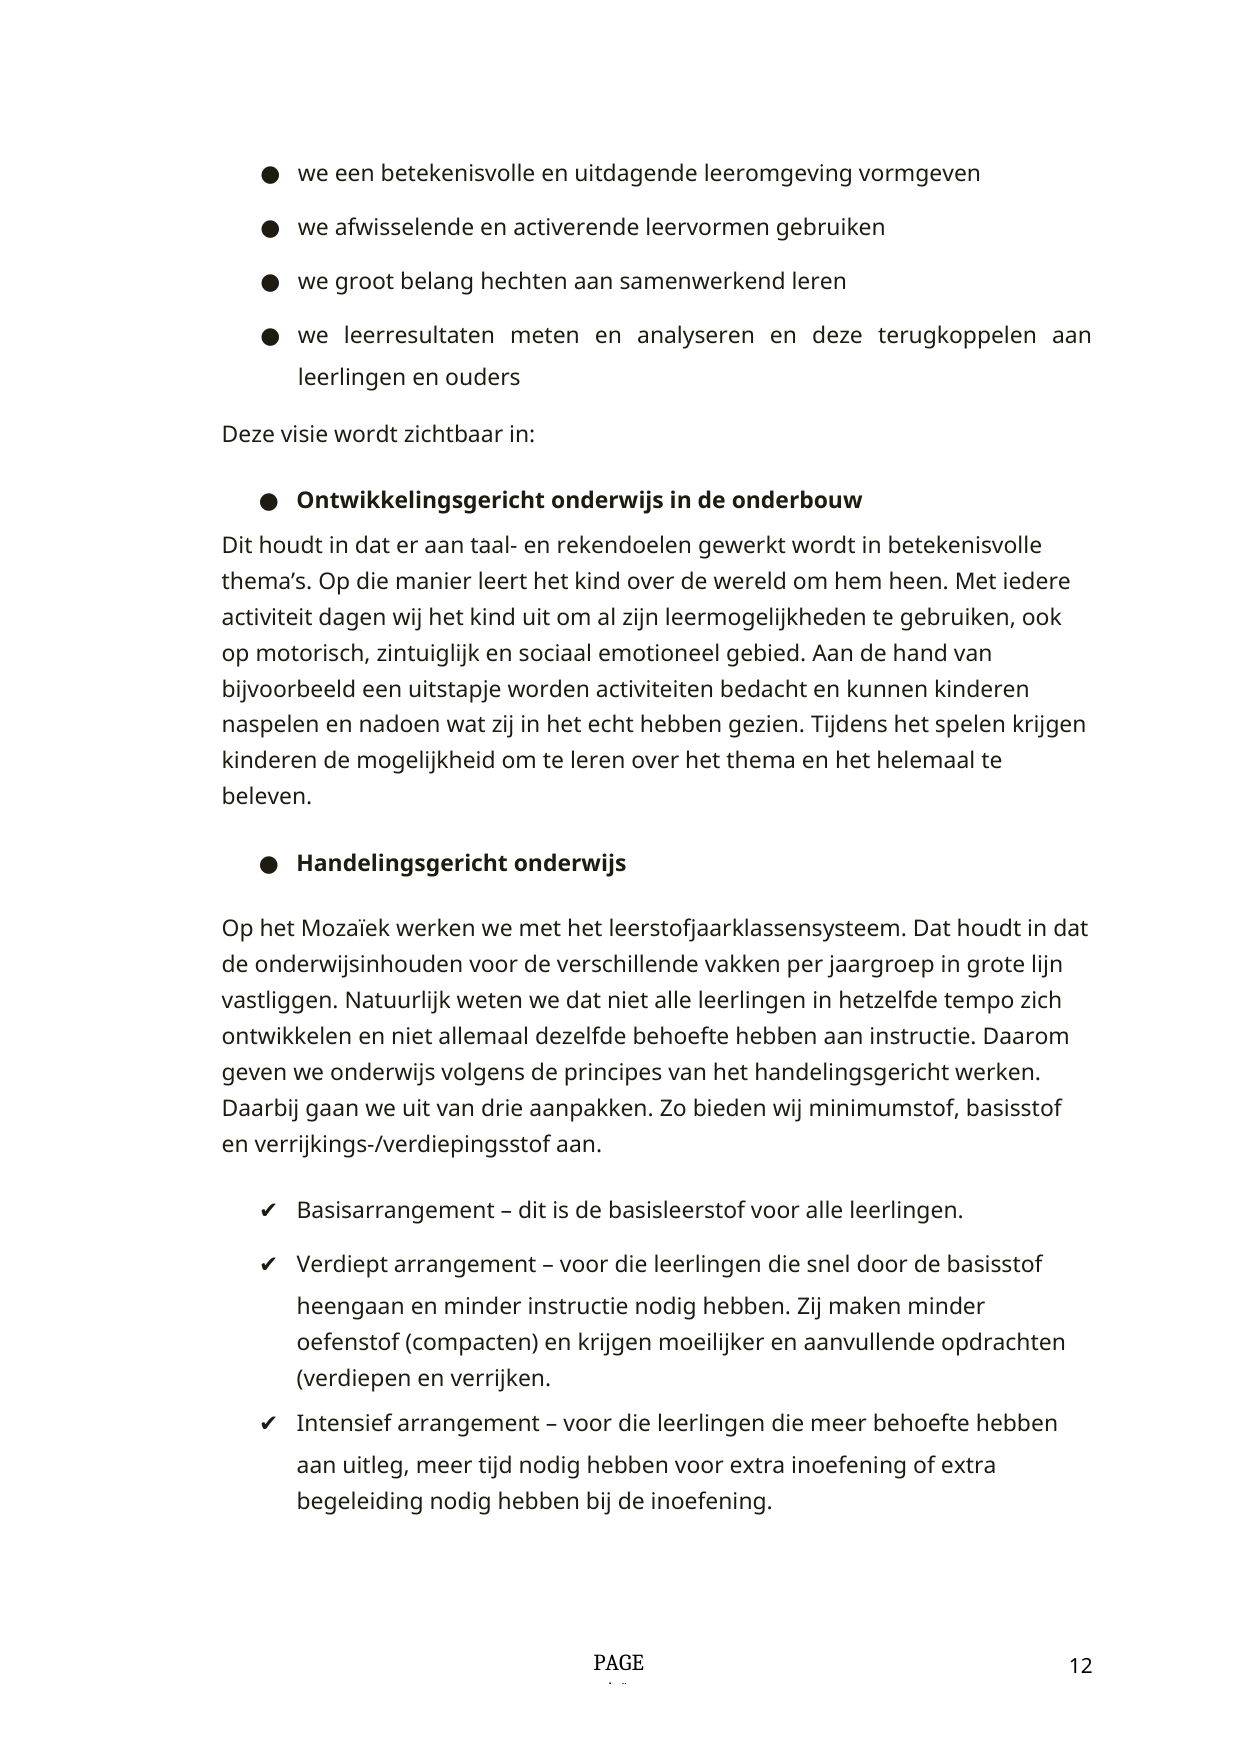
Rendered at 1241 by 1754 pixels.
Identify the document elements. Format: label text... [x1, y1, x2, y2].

text Dit houdt in dat er aan taal- en rekendoelen gewerkt wordt in betekenisvolle thema’s. Op die manier leert het kind over de wereld om hem heen. Met iedere activiteit dagen wij het kind uit om al zijn leermogelijkheden te gebruiken, ook op motorisch, zintuiglijk en sociaal emotioneel gebied. Aan de hand van bijvoorbeeld een uitstapje worden activiteiten bedacht en kunnen kinderen naspelen en nadoen wat zij in het echt hebben gezien. Tijdens het spelen krijgen kinderen de mogelijkheid om te leren over het thema en het helemaal te beleven. [221, 529, 1092, 812]
list we leerresultaten meten en analyseren en deze terugkoppelen aan leerlingen en ouders [260, 309, 1092, 392]
list Handelingsgericht onderwijs [259, 837, 1092, 884]
list we groot belang hechten aan samenwerkend leren [260, 256, 1092, 303]
list Ontwikkelingsgericht onderwijs in de onderbouw [259, 475, 1092, 522]
list we afwisselende en activerende leervormen gebruiken [260, 202, 1092, 249]
list Basisarrangement – dit is de basisleerstof voor alle leerlingen. [259, 1184, 1092, 1231]
list Verdiept arrangement – voor die leerlingen die snel door de basisstof heengaan en minder instructie nodig hebben. Zij maken minder oefenstof (compacten) en krijgen moeilijker en aanvullende opdrachten (verdiepen en verrijken. [259, 1238, 1092, 1393]
list Intensief arrangement – voor die leerlingen die meer behoefte hebben aan uitleg, meer tijd nodig hebben voor extra inoefening of extra begeleiding nodig hebben bij de inoefening. [259, 1398, 1092, 1517]
list we een betekenisvolle en uitdagende leeromgeving vormgeven [260, 148, 1092, 195]
text Deze visie wordt zichtbaar in: [221, 418, 1092, 449]
text Op het Mozaïek werken we met het leerstofjaarklassensysteem. Dat houdt in dat de onderwijsinhouden voor de verschillende vakken per jaargroep in grote lijn vastliggen. Natuurlijk weten we dat niet alle leerlingen in hetzelfde tempo zich ontwikkelen en niet allemaal dezelfde behoefte hebben aan instructie. Daarom geven we onderwijs volgens de principes van het handelingsgericht werken. Daarbij gaan we uit van drie aanpakken. Zo bieden wij minimumstof, basisstof en verrijkings-/verdiepingsstof aan. [221, 912, 1092, 1159]
